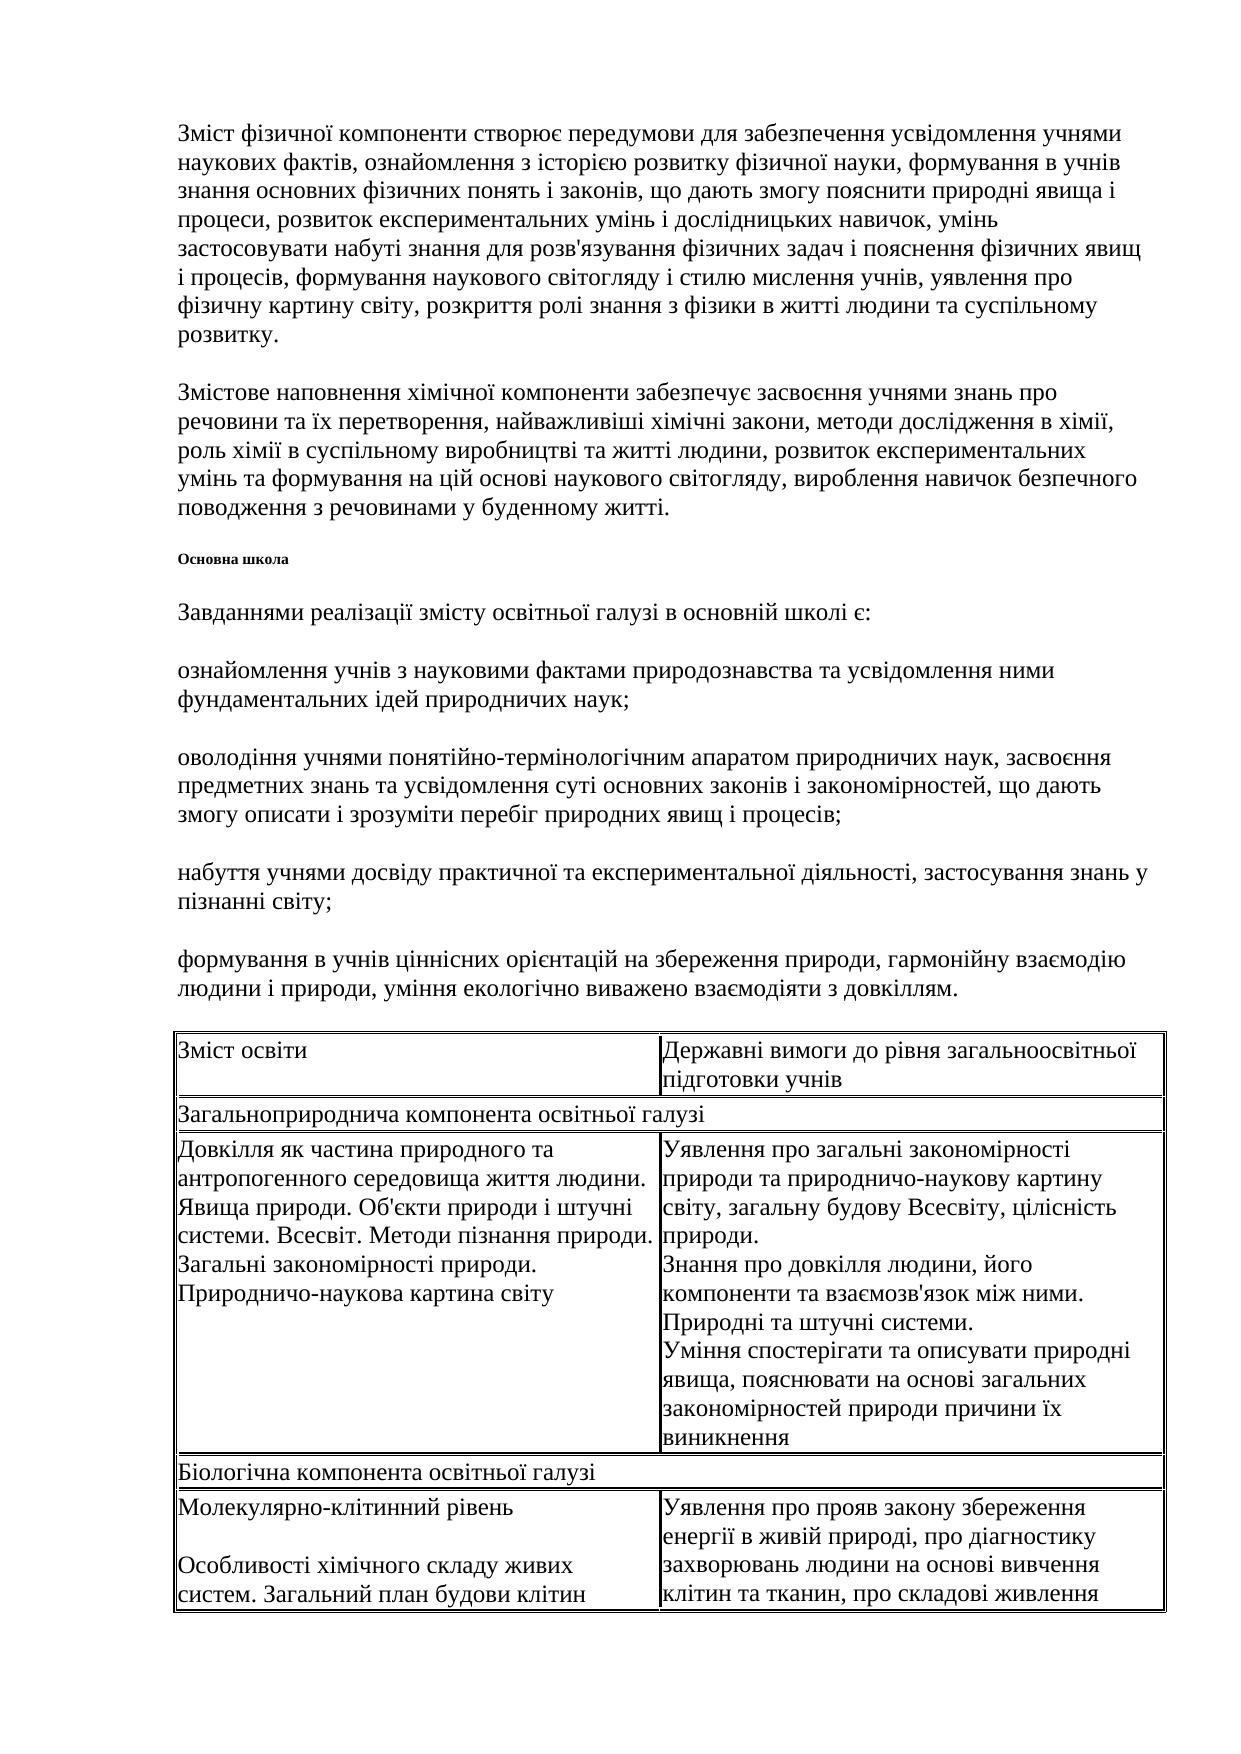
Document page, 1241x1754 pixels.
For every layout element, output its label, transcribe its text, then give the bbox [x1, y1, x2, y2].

text формування в учнів ціннісних орієнтацій на збереження природи, гармонійну взаємодію людини і природи, уміння екологічно виважено взаємодіяти з довкіллям. [177, 944, 1152, 1001]
text ознайомлення учнів з науковими фактами природознавства та усвідомлення ними фундаментальних ідей природничих наук; [177, 655, 1152, 713]
table_cell Довкілля як частина природного та антропогенного середовища життя людини. Явища природи. Об'єкти природи і штучні системи. Всесвіт. Методи пізнання природи. Загальні закономірності природи. Природничо-наукова картина світу [177, 1130, 659, 1452]
table_header Зміст освіти [175, 1032, 660, 1094]
text Змістове наповнення хімічної компоненти забезпечує засвоєння учнями знань про речовини та їх перетворення, найважливіші хімічні закони, методи дослідження в хімії, роль хімії в суспільному виробництві та житті людини, розвиток експериментальних умінь та формування на цій основі наукового світогляду, вироблення навичок безпечного поводження з речовинами у буденному житті. [177, 377, 1152, 521]
text Зміст фізичної компоненти створює передумови для забезпечення усвідомлення учнями наукових фактів, ознайомлення з історією розвитку фізичної науки, формування в учнів знання основних фізичних понять і законів, що дають змогу пояснити природні явища і процеси, розвиток експериментальних умінь і дослідницьких навичок, умінь застосовувати набуті знання для розв'язування фізичних задач і пояснення фізичних явищ і процесів, формування наукового світогляду і стилю мислення учнів, уявлення про фізичну картину світу, розкриття ролі знання з фізики в житті людини та суспільному розвитку. [177, 118, 1152, 348]
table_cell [177, 1487, 660, 1609]
text набуття учнями досвіду практичної та експериментальної діяльності, застосування знань у пізнанні світу; [177, 857, 1152, 915]
text оволодіння учнями понятійно-термінологічним апаратом природничих наук, засвоєння предметних знань та усвідомлення суті основних законів і закономірностей, що дають змогу описати і зрозуміти перебіг природних явищ і процесів; [177, 742, 1152, 828]
text Завданнями реалізації змісту освітньої галузі в основній школі є: [177, 597, 1152, 626]
table_cell Загальноприроднича компонента освітньої галузі [177, 1095, 1164, 1129]
table_cell Біологічна компонента освітньої галузі [177, 1452, 1164, 1487]
text Основна школа [177, 550, 1152, 568]
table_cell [660, 1487, 1164, 1609]
table_cell Уявлення про загальні закономірності природи та природничо-наукову картину світу, загальну будову Всесвіту, цілісність природи. Знання про довкілля людини, його компоненти та взаємозв'язок між ними. Природні та штучні системи. Уміння спостерігати та описувати природні явища, пояснювати на основі загальних закономірностей природи причини їх виникнення [662, 1130, 1164, 1452]
table_header Державні вимоги до рівня загальноосвітньої підготовки учнів [660, 1034, 1163, 1094]
